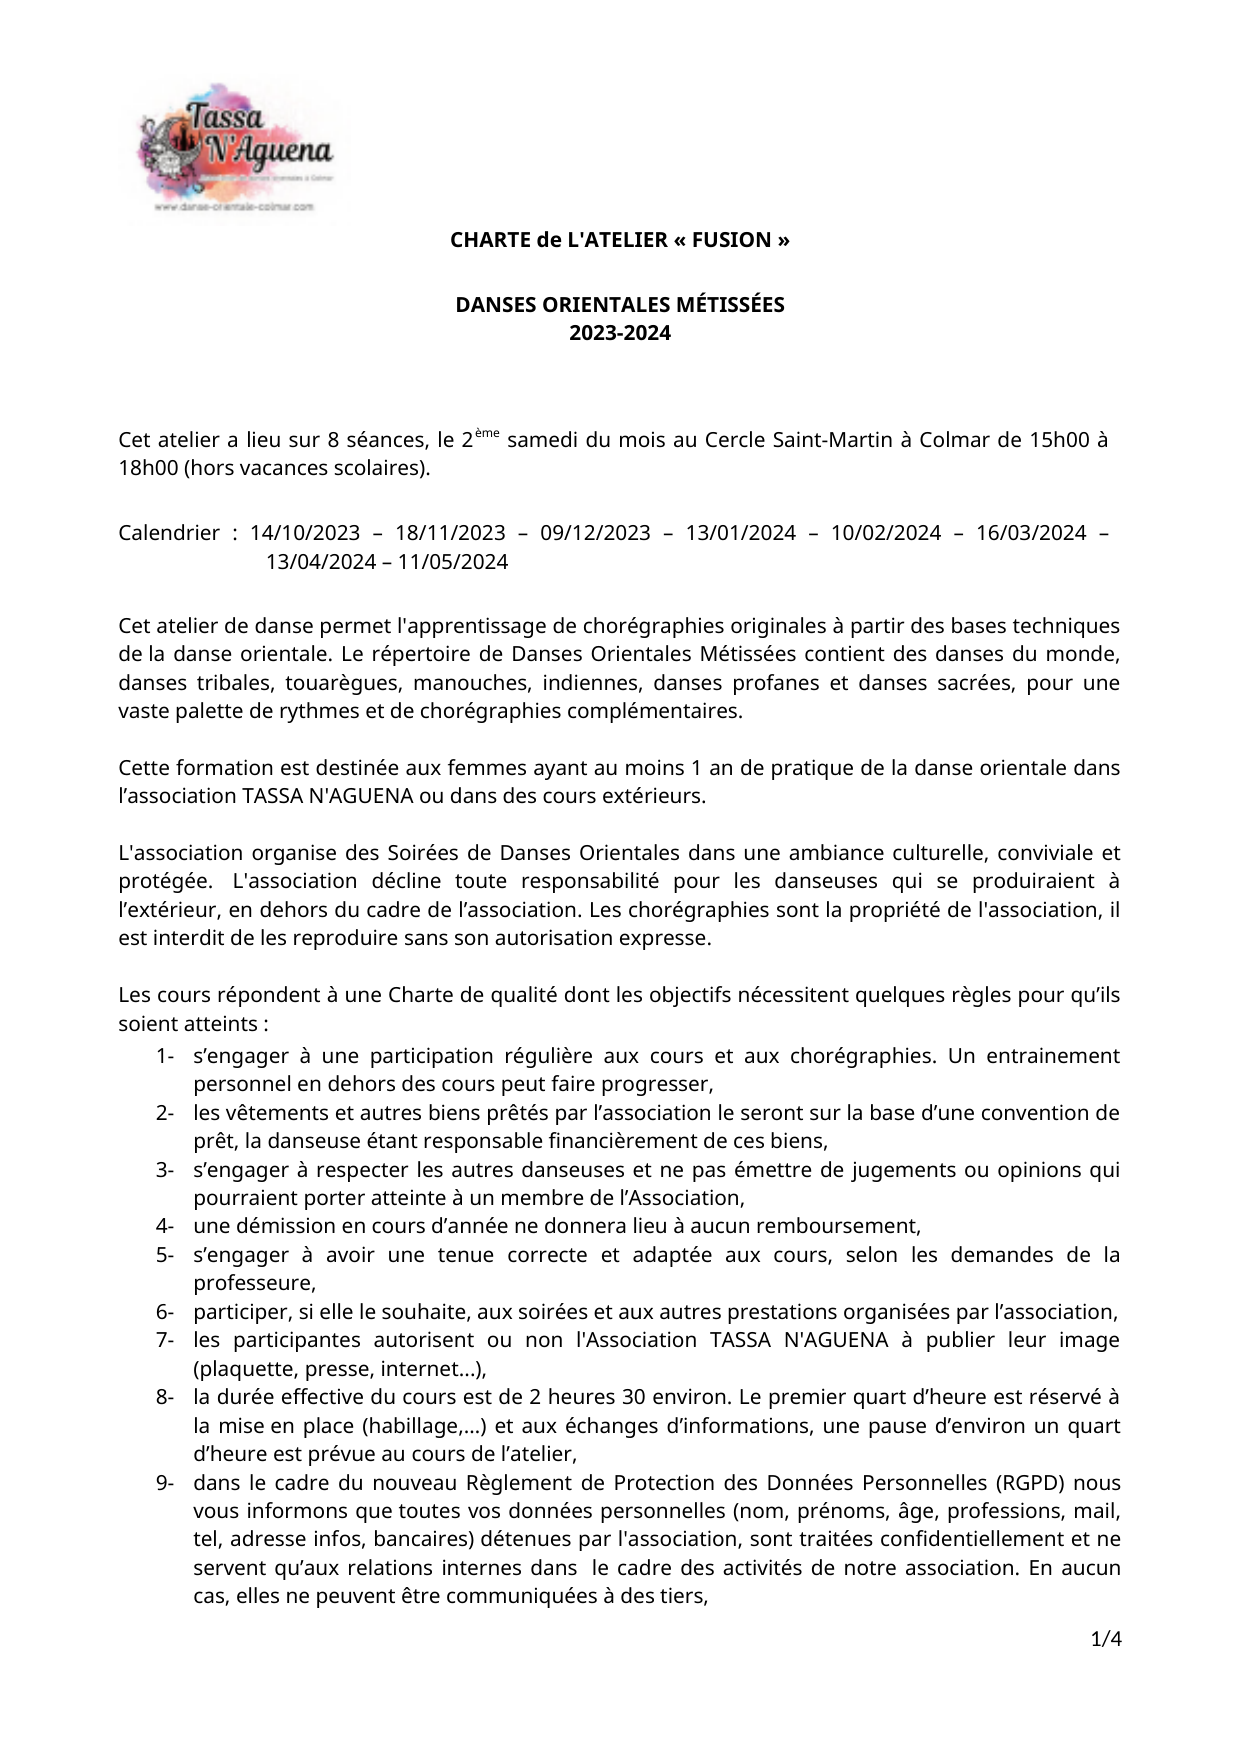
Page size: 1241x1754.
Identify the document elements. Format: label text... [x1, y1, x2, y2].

list s’engager à une participation régulière aux cours et aux chorégraphies. Un entrainement personnel en dehors des cours peut faire progresser, [156, 1041, 1122, 1098]
text Cet atelier a lieu sur 8 séances, le 2ème samedi du mois au Cercle Saint-Martin à Colmar de 15h00 à 18h00 (hors vacances scolaires). [118, 425, 1110, 482]
list les vêtements et autres biens prêtés par l’association le seront sur la base d’une convention de prêt, la danseuse étant responsable financièrement de ces biens, [156, 1098, 1122, 1155]
text L'association organise des Soirées de Danses Orientales dans une ambiance culturelle, conviviale et protégée. L'association décline toute responsabilité pour les danseuses qui se produiraient à l’extérieur, en dehors du cadre de l’association. Les chorégraphies sont la propriété de l'association, il est interdit de les reproduire sans son autorisation expresse. [118, 838, 1122, 952]
list participer, si elle le souhaite, aux soirées et aux autres prestations organisées par l’association, [156, 1297, 1122, 1325]
list s’engager à avoir une tenue correcte et adaptée aux cours, selon les demandes de la professeure, [156, 1240, 1122, 1297]
picture [118, 73, 351, 226]
text DANSES ORIENTALES MÉTISSÉES [118, 290, 1122, 318]
text Cette formation est destinée aux femmes ayant au moins 1 an de pratique de la danse orientale dans l’association TASSA N'AGUENA ou dans des cours extérieurs. [118, 753, 1122, 810]
list une démission en cours d’année ne donnera lieu à aucun remboursement, [156, 1212, 1122, 1240]
text 2023-2024 [118, 318, 1122, 347]
list la durée effective du cours est de 2 heures 30 environ. Le premier quart d’heure est réservé à la mise en place (habillage,…) et aux échanges d’informations, une pause d’environ un quart d’heure est prévue au cours de l’atelier, [156, 1382, 1122, 1468]
list dans le cadre du nouveau Règlement de Protection des Données Personnelles (RGPD) nous vous informons que toutes vos données personnelles (nom, prénoms, âge, professions, mail, tel, adresse infos, bancaires) détenues par l'association, sont traitées confidentiellement et ne servent qu’aux relations internes dans le cadre des activités de notre association. En aucun cas, elles ne peuvent être communiquées à des tiers, [156, 1468, 1122, 1610]
text CHARTE de L'ATELIER « FUSION » [118, 225, 1122, 254]
text Les cours répondent à une Charte de qualité dont les objectifs nécessitent quelques règles pour qu’ils soient atteints : [118, 980, 1122, 1037]
list s’engager à respecter les autres danseuses et ne pas émettre de jugements ou opinions qui pourraient porter atteinte à un membre de l’Association, [156, 1155, 1122, 1212]
list les participantes autorisent ou non l'Association TASSA N'AGUENA à publier leur image (plaquette, presse, internet...), [156, 1325, 1122, 1382]
text Calendrier : 14/10/2023 – 18/11/2023 – 09/12/2023 – 13/01/2024 – 10/02/2024 – 16/03/2024 – 13/04/2024 – 11/05/2024 [118, 518, 1110, 575]
text Cet atelier de danse permet l'apprentissage de chorégraphies originales à partir des bases techniques de la danse orientale. Le répertoire de Danses Orientales Métissées contient des danses du monde, danses tribales, touarègues, manouches, indiennes, danses profanes et danses sacrées, pour une vaste palette de rythmes et de chorégraphies complémentaires. [118, 611, 1122, 724]
